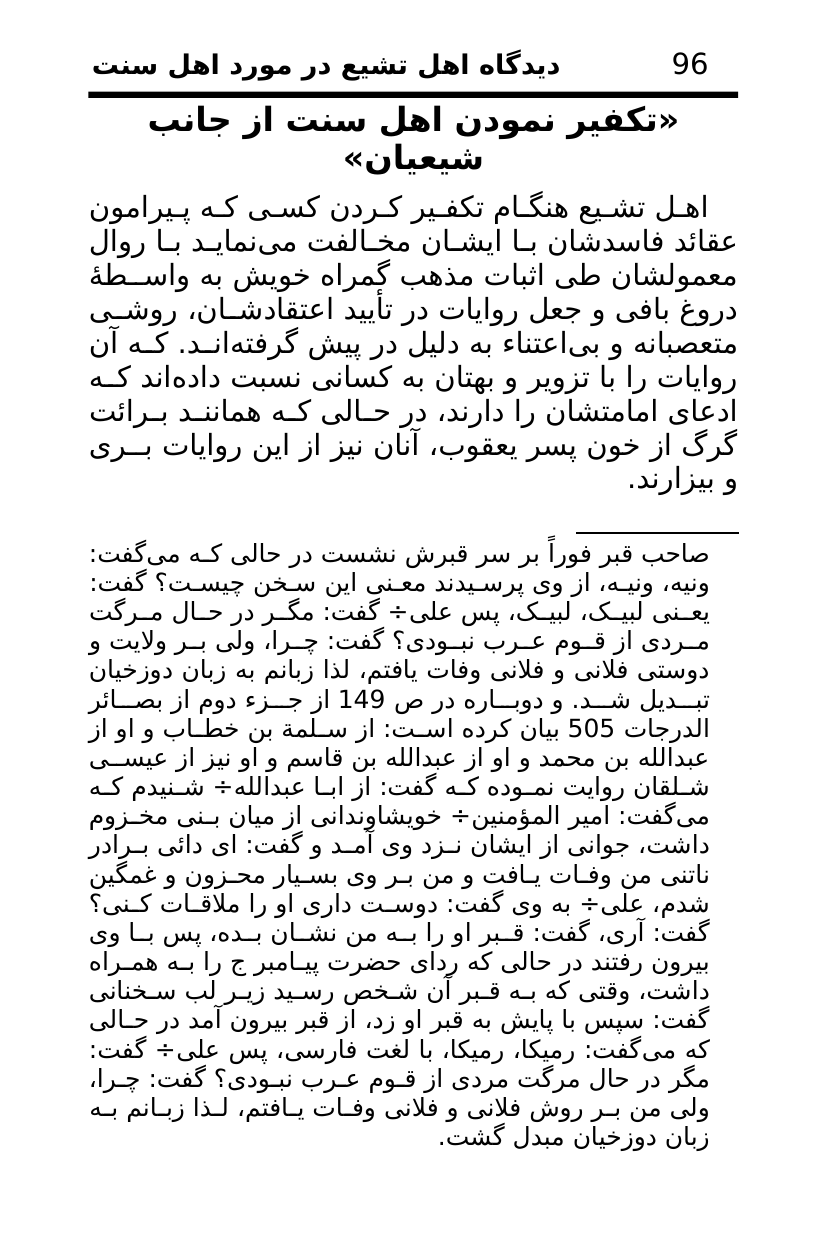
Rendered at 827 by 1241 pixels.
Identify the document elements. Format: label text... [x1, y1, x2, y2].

text «تکفیر نمودن اهل سنت از جانب شیعیان» [89, 100, 738, 178]
text اهل تشیع هنگام تکفیر کردن کسی که پیرامون عقائد فاسدشان با ایشان مخالفت می‌نماید با روال معمولشان طی اثبات مذهب گمراه خویش به واسطۀ دروغ بافی و جعل روایات در تأیید اعتقادشان، روشی متعصبانه و بی‌اعتناء به دلیل در پیش گرفته‌اند. که آن روایات را با تزویر و بهتان به کسانی نسبت داده‌اند که ادعای امامتشان را دارند، در حالی که همانند برائت گرگ از خون پسر یعقوب، آنان نیز از این روایات بری و بیزارند. [89, 190, 738, 496]
